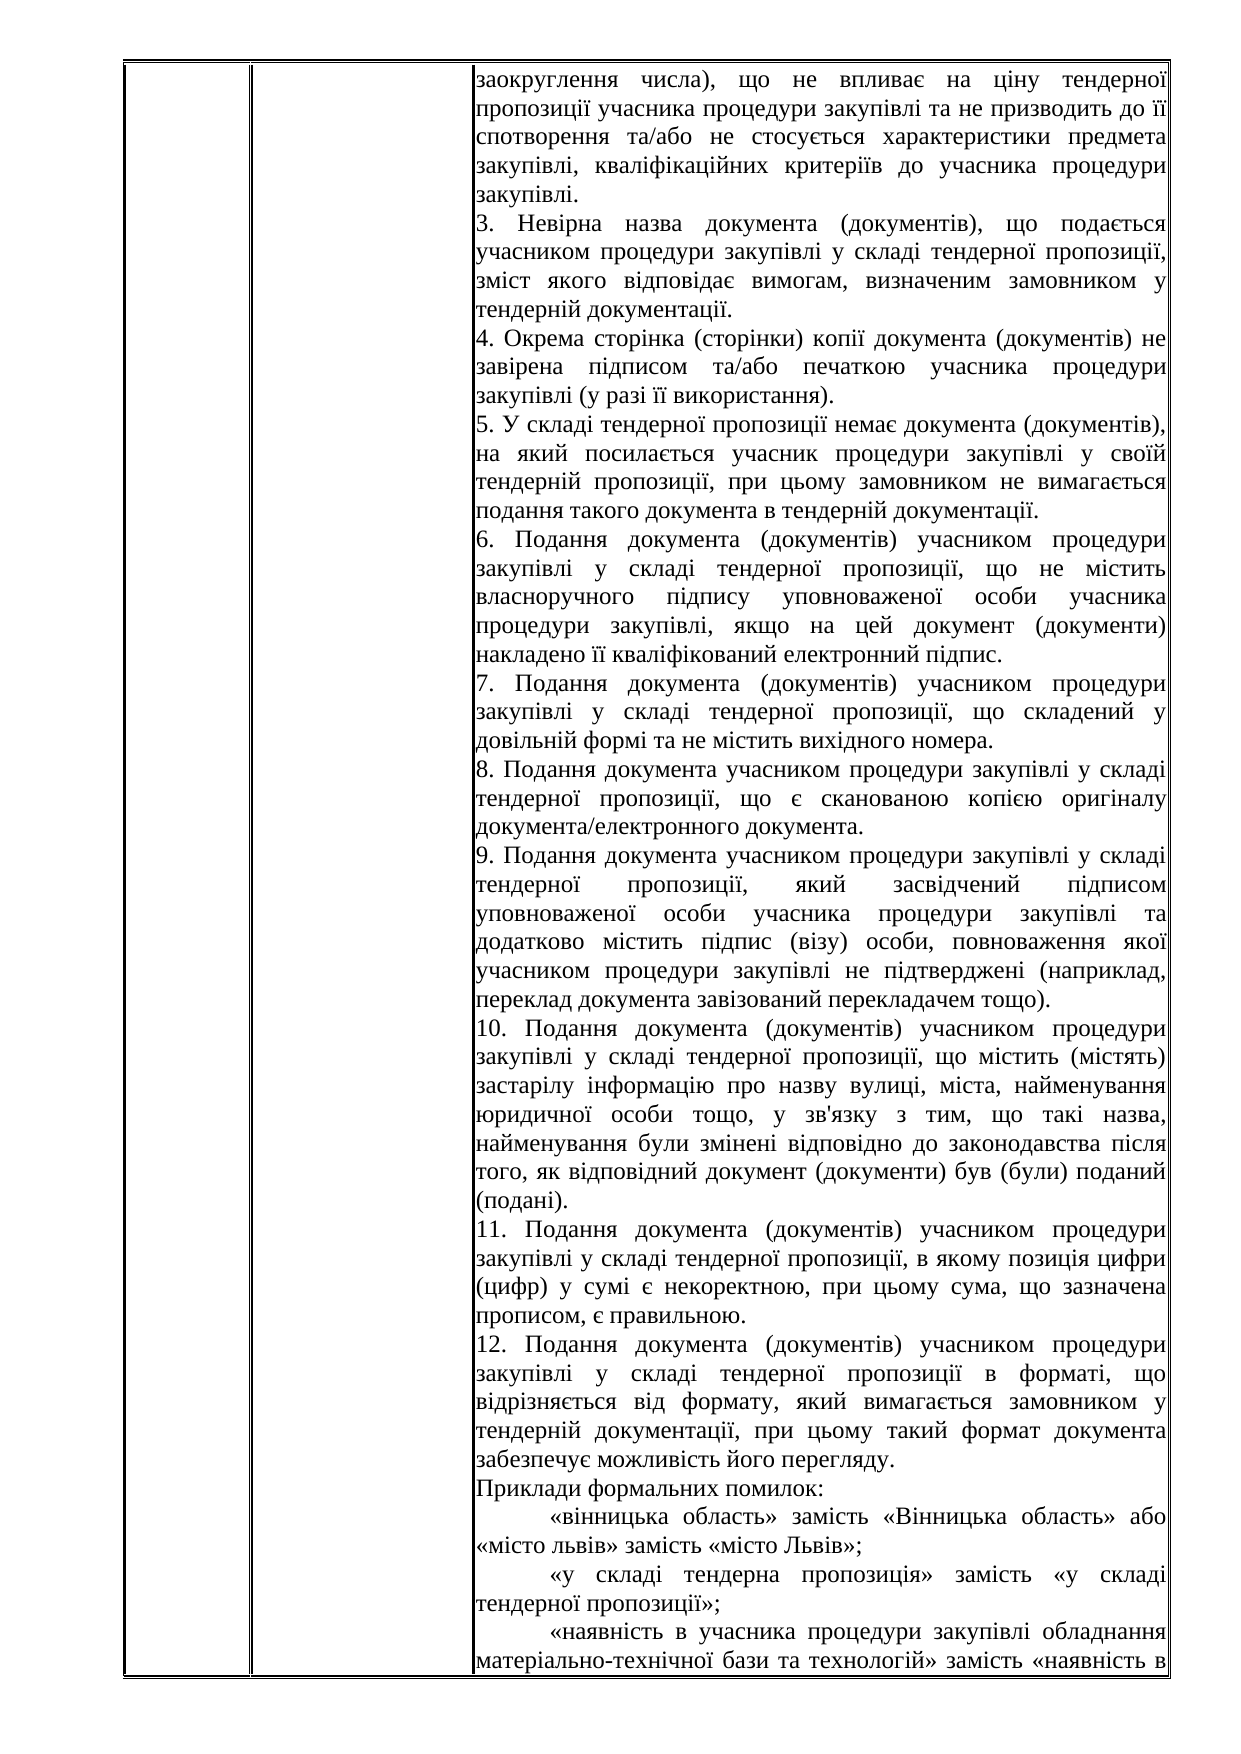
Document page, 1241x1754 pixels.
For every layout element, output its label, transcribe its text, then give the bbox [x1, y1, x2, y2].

table_cell 2 [124, 61, 251, 1675]
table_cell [251, 63, 473, 1675]
